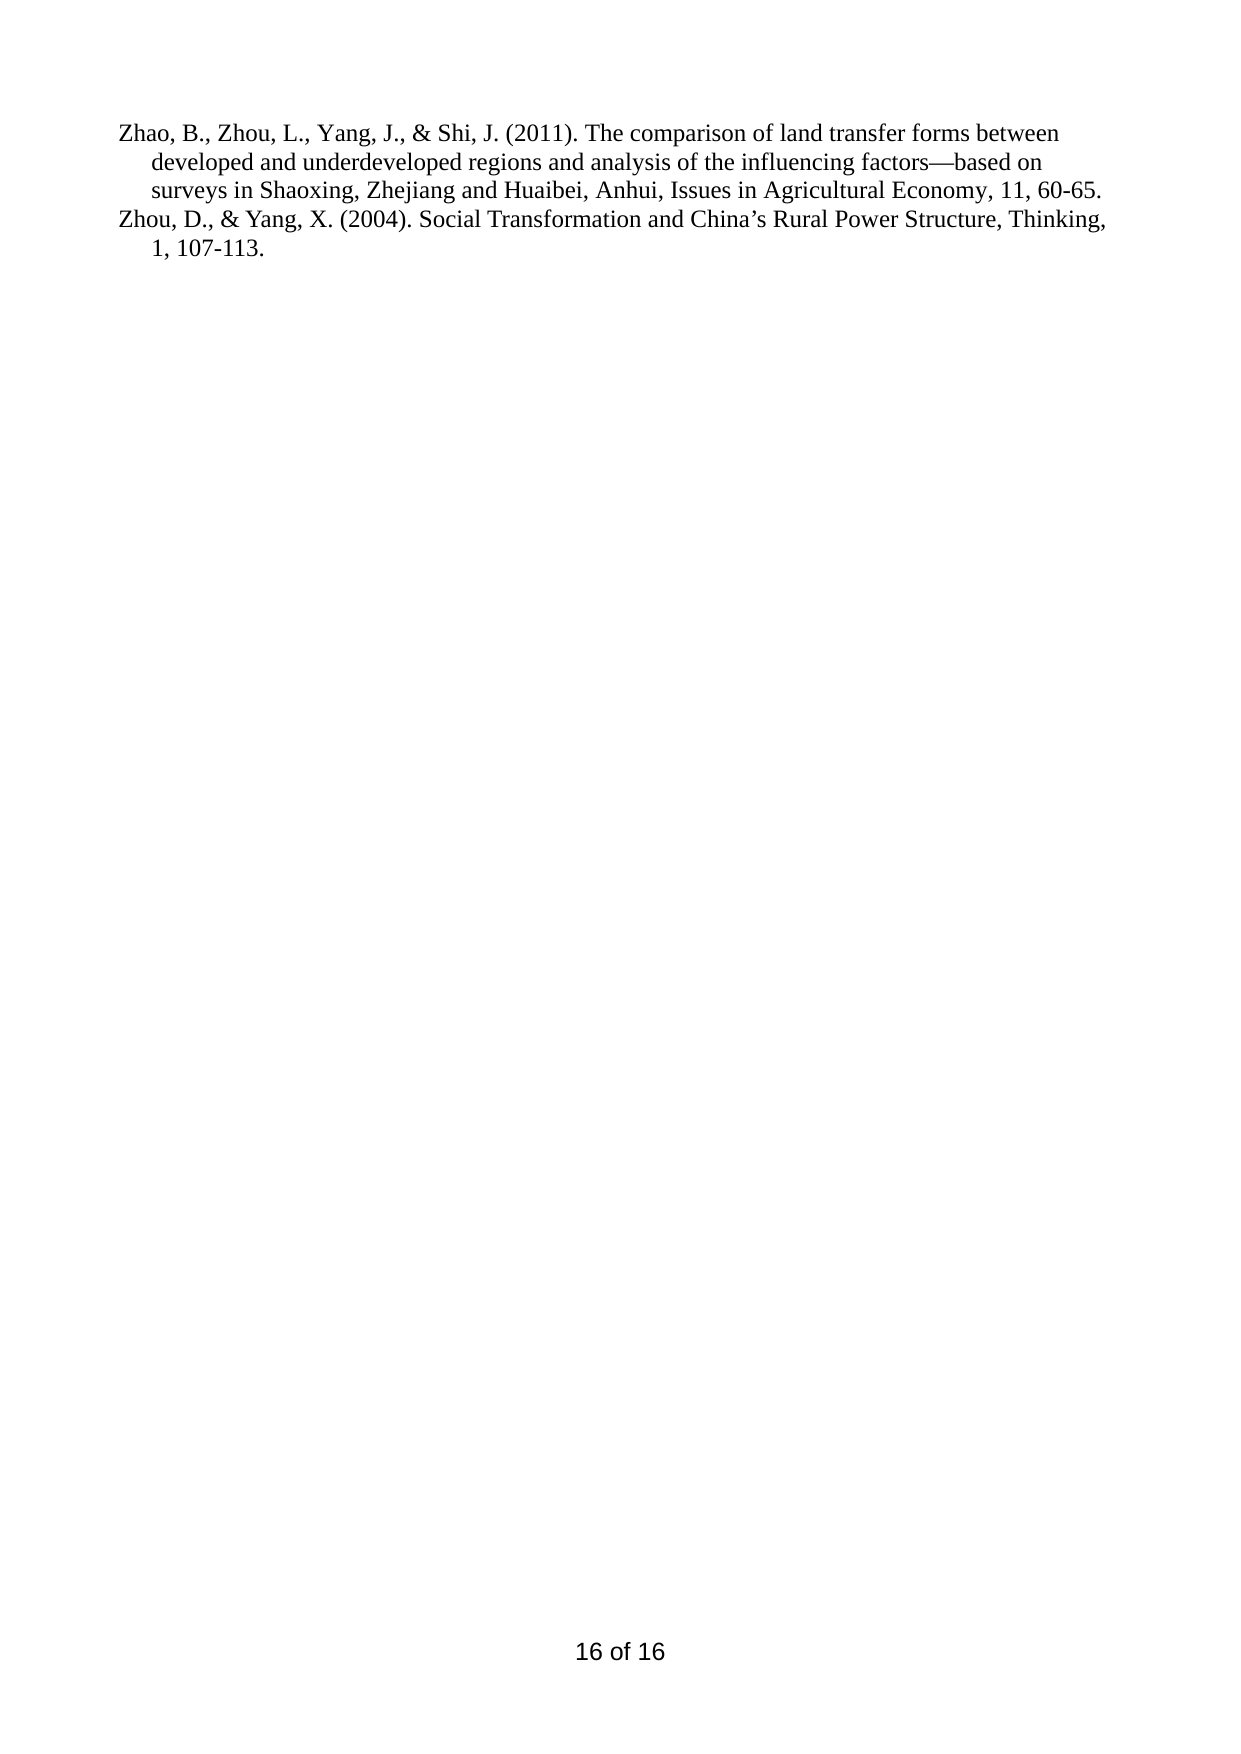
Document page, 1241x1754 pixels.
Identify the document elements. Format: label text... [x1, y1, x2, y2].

text Zhou, D., & Yang, X. (2004). Social Transformation and China’s Rural Power Structure, Thinking, 1, 107-113. [118, 204, 1122, 262]
text Zhao, B., Zhou, L., Yang, J., & Shi, J. (2011). The comparison of land transfer forms between developed and underdeveloped regions and analysis of the influencing factors—based on surveys in Shaoxing, Zhejiang and Huaibei, Anhui, Issues in Agricultural Economy, 11, 60-65. [118, 118, 1122, 204]
